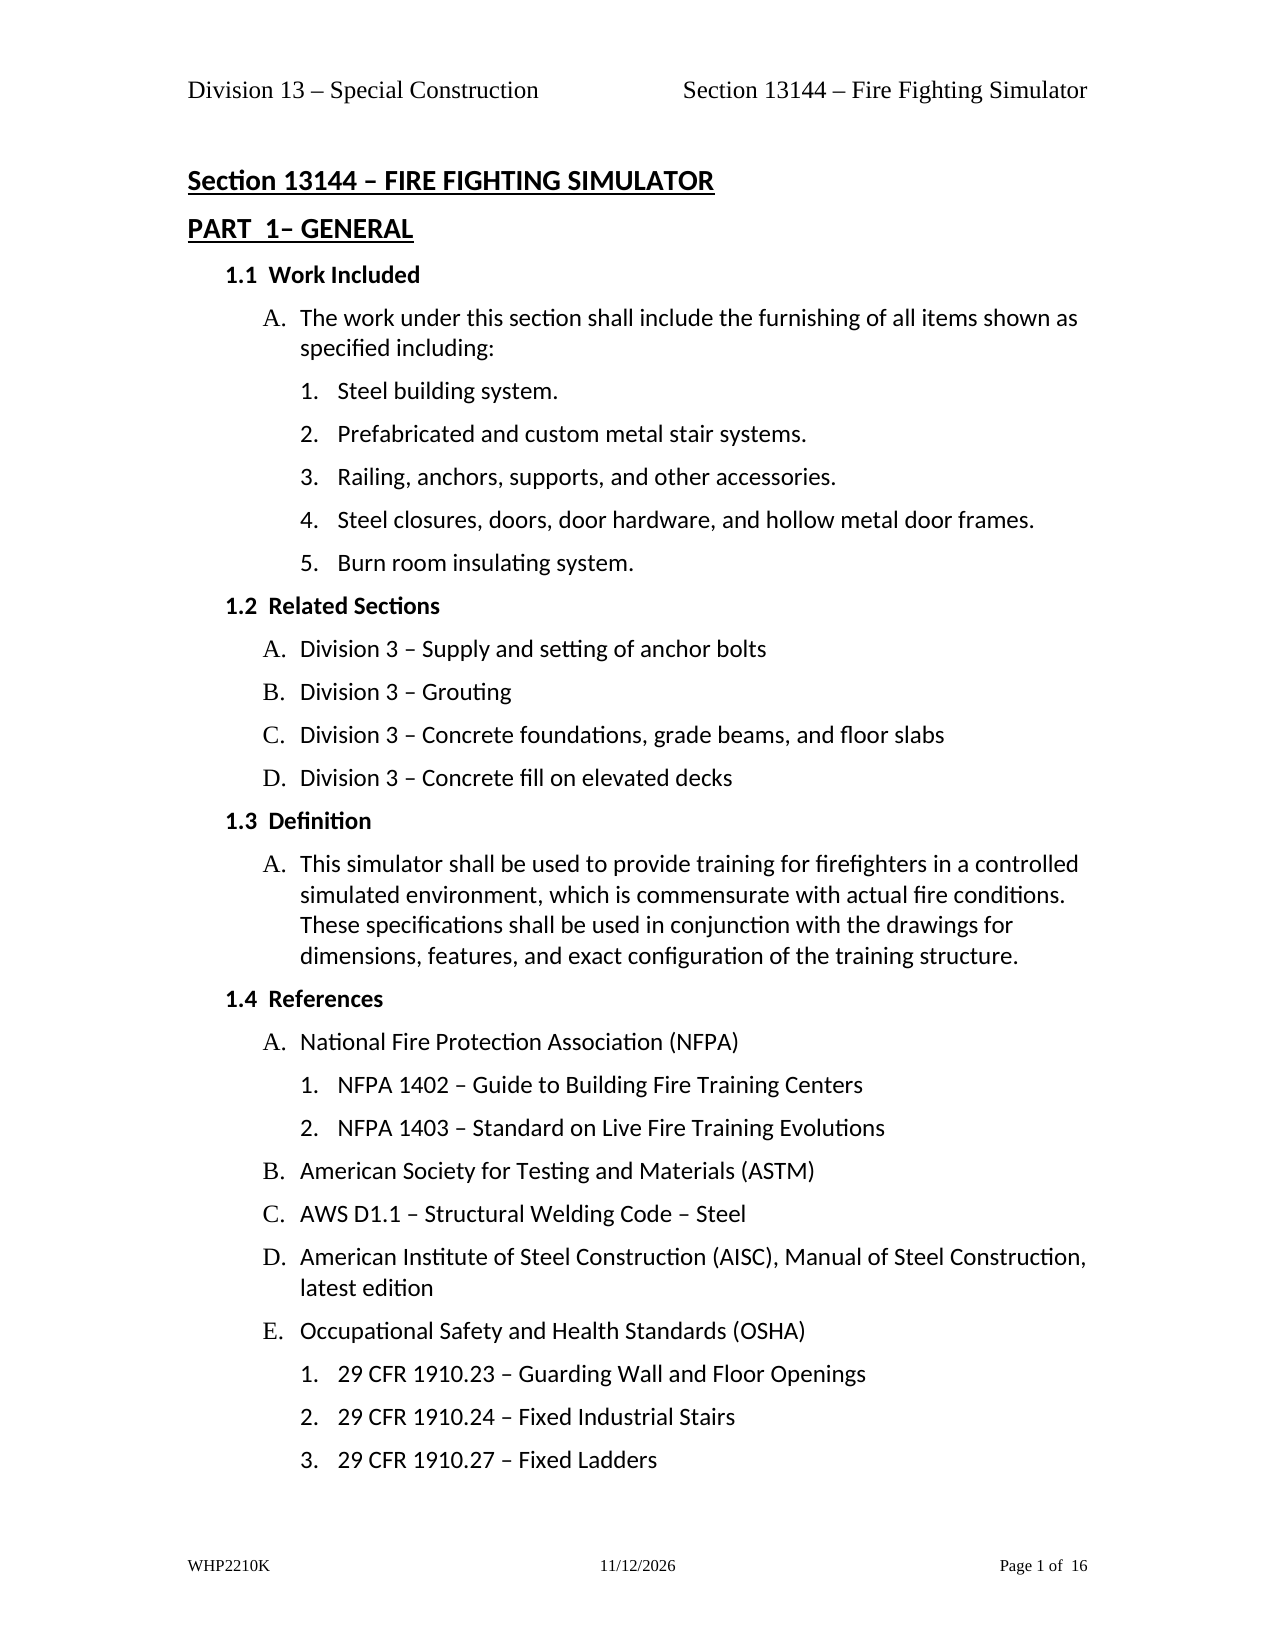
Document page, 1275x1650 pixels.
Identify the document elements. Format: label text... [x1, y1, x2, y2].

list Work Included [225, 259, 1087, 289]
list References [225, 983, 1087, 1014]
list This simulator shall be used to provide training for firefighters in a controlled simulated environment, which is commensurate with actual fire conditions. These specifications shall be used in conjunction with the drawings for dimensions, features, and exact configuration of the training structure. [262, 848, 1087, 971]
list AWS D1.1 – Structural Welding Code – Steel [262, 1198, 1087, 1229]
list Prefabricated and custom metal stair systems. [300, 418, 1087, 449]
list Occupational Safety and Health Standards (OSHA) [262, 1315, 1087, 1345]
list Division 3 – Grouting [262, 676, 1087, 707]
list Burn room insulating system. [300, 547, 1087, 578]
list NFPA 1403 – Standard on Live Fire Training Evolutions [300, 1112, 1087, 1143]
list Division 3 – Supply and setting of anchor bolts [262, 633, 1087, 664]
list Division 3 – Concrete foundations, grade beams, and floor slabs [262, 719, 1087, 750]
list 29 CFR 1910.23 – Guarding Wall and Floor Openings [300, 1358, 1087, 1388]
list 29 CFR 1910.24 – Fixed Industrial Stairs [300, 1401, 1087, 1431]
list Division 3 – Concrete fill on elevated decks [262, 762, 1087, 793]
list Railing, anchors, supports, and other accessories. [300, 461, 1087, 492]
list NFPA 1402 – Guide to Building Fire Training Centers [300, 1069, 1087, 1100]
list American Society for Testing and Materials (ASTM) [262, 1155, 1087, 1186]
list Steel building system. [300, 375, 1087, 406]
list The work under this section shall include the furnishing of all items shown as specified including: [262, 302, 1087, 363]
list Steel closures, doors, door hardware, and hollow metal door frames. [300, 504, 1087, 535]
list Definition [225, 806, 1087, 836]
list National Fire Protection Association (NFPA) [262, 1026, 1087, 1057]
list American Institute of Steel Construction (AISC), Manual of Steel Construction, latest edition [262, 1241, 1087, 1302]
list – GENERAL [187, 211, 1087, 246]
text Section 13144 – FIRE FIGHTING SIMULATOR [187, 162, 1087, 198]
list Related Sections [225, 590, 1087, 621]
list 29 CFR 1910.27 – Fixed Ladders [300, 1444, 1087, 1474]
